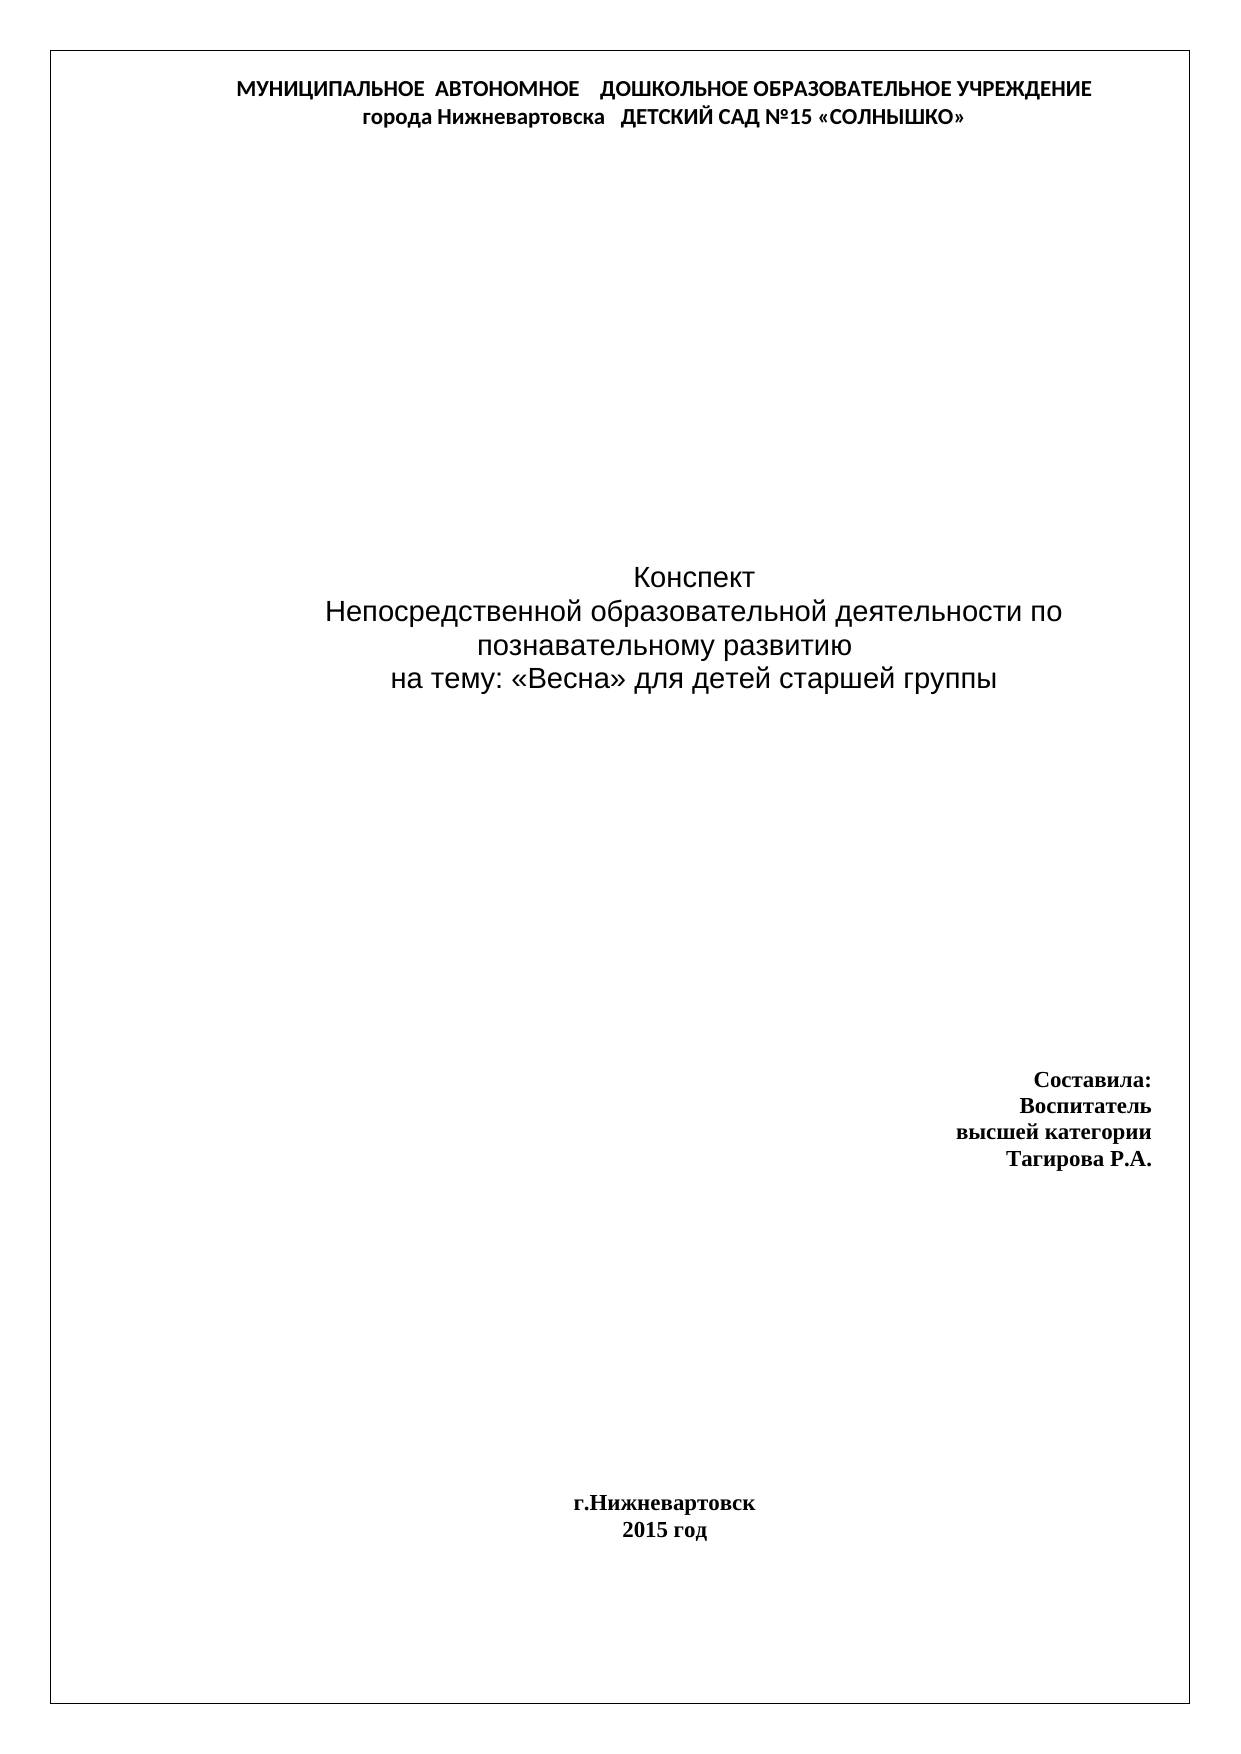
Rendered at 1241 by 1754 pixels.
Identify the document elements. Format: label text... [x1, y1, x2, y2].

text Конспект [177, 560, 1152, 594]
text Составила: [177, 1066, 1152, 1092]
text высшей категории [177, 1118, 1152, 1145]
text Непосредственной образовательной деятельности по познавательному развитию [177, 594, 1152, 661]
text 2015 год [177, 1516, 1152, 1542]
text Воспитатель [177, 1092, 1152, 1118]
text Тагирова Р.А. [177, 1145, 1152, 1171]
text г.Нижневартовск [177, 1489, 1152, 1516]
text МУНИЦИПАЛЬНОЕ АВТОНОМНОЕ ДОШКОЛЬНОЕ ОБРАЗОВАТЕЛЬНОЕ УЧРЕЖДЕНИЕ города Нижневартовска ДЕТСКИЙ САД №15 «СОЛНЫШКО» [177, 74, 1152, 130]
text на тему: «Весна» для детей старшей группы [177, 661, 1152, 694]
